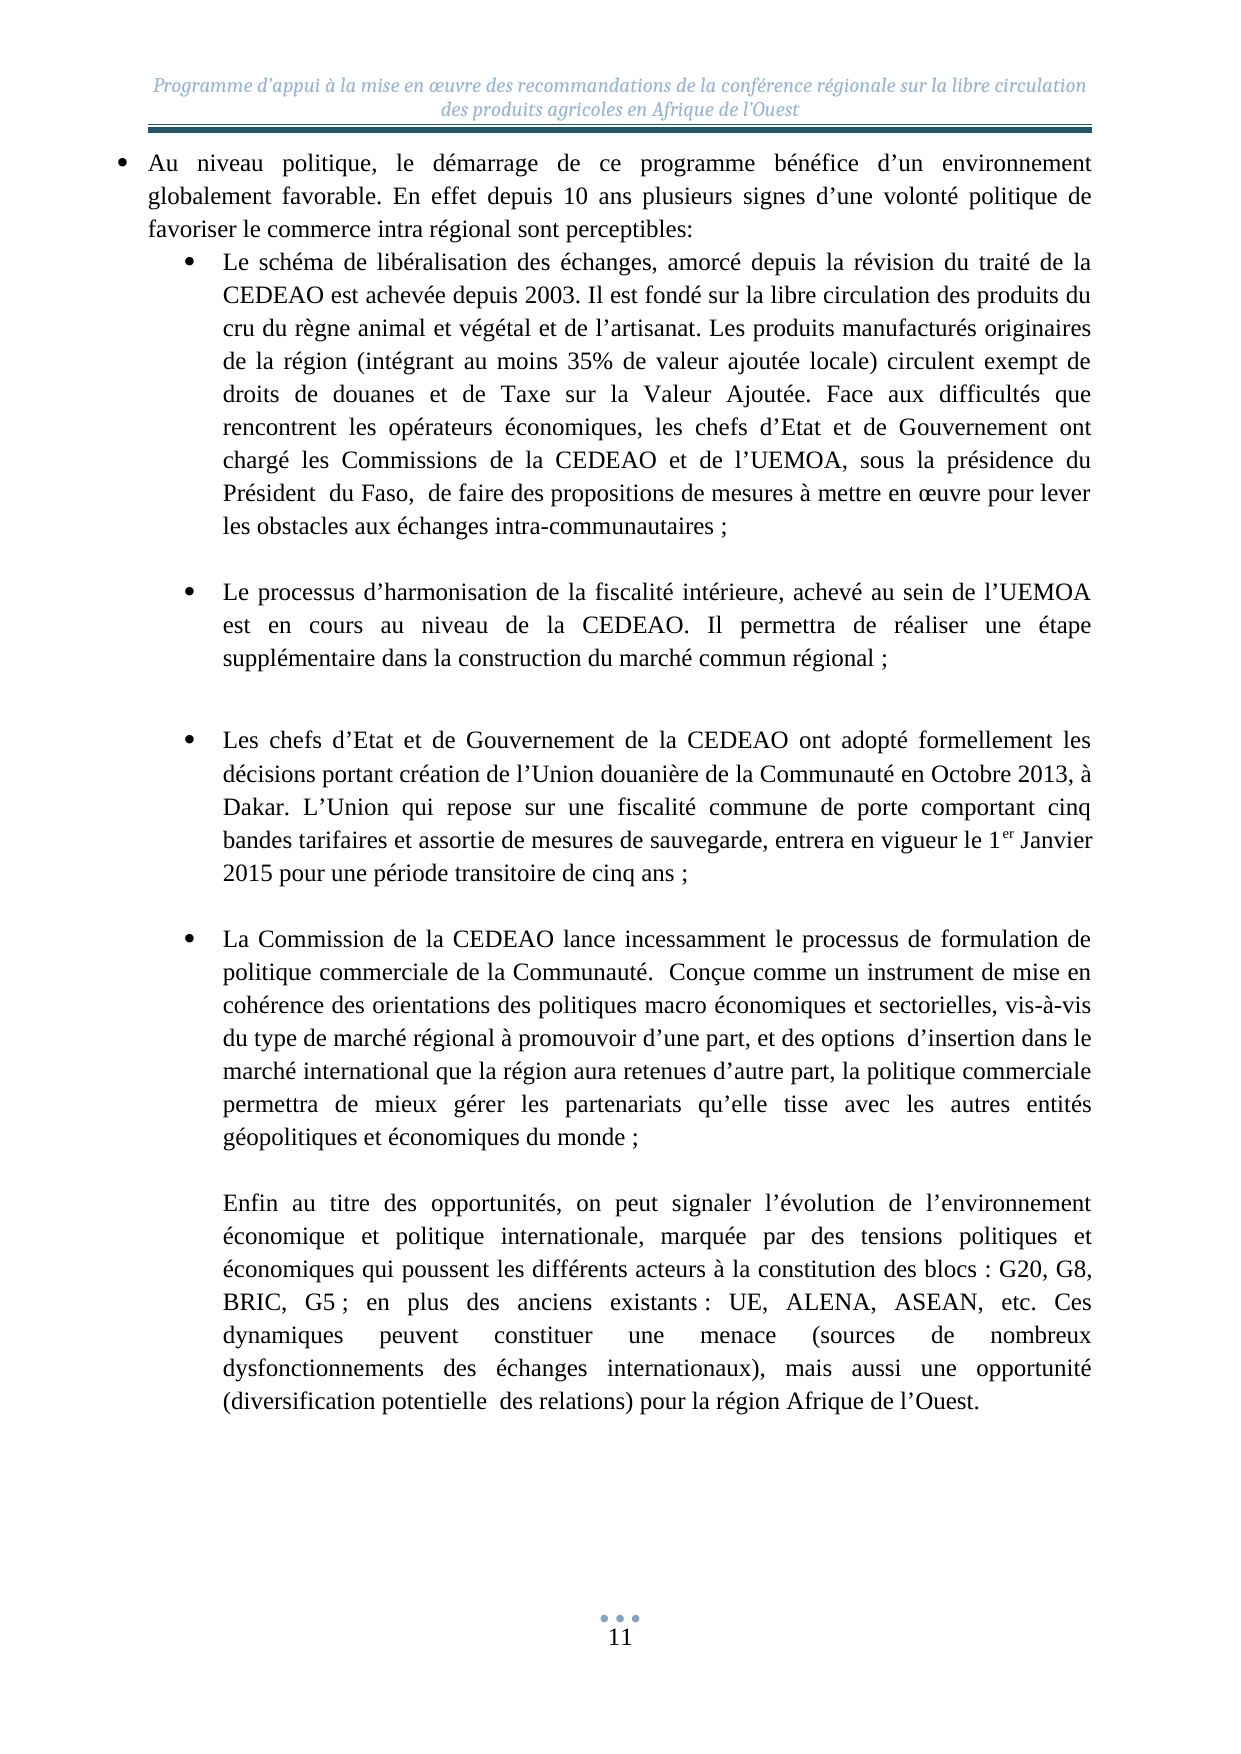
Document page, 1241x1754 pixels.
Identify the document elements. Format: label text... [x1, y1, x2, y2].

list Le schéma de libéralisation des échanges, amorcé depuis la révision du traité de la CEDEAO est achevée depuis 2003. Il est fondé sur la libre circulation des produits du cru du règne animal et végétal et de l’artisanat. Les produits manufacturés originaires de la région (intégrant au moins 35% de valeur ajoutée locale) circulent exempt de droits de douanes et de Taxe sur la Valeur Ajoutée. Face aux difficultés que rencontrent les opérateurs économiques, les chefs d’Etat et de Gouvernement ont chargé les Commissions de la CEDEAO et de l’UEMOA, sous la présidence du Président du Faso, de faire des propositions de mesures à mettre en œuvre pour lever les obstacles aux échanges intra-communautaires ; [185, 247, 1092, 540]
list Le processus d’harmonisation de la fiscalité intérieure, achevé au sein de l’UEMOA est en cours au niveau de la CEDEAO. Il permettra de réaliser une étape supplémentaire dans la construction du marché commun régional ; [185, 577, 1092, 672]
list Les chefs d’Etat et de Gouvernement de la CEDEAO ont adopté formellement les décisions portant création de l’Union douanière de la Communauté en Octobre 2013, à Dakar. L’Union qui repose sur une fiscalité commune de porte comportant cinq bandes tarifaires et assortie de mesures de sauvegarde, entrera en vigueur le 1er Janvier 2015 pour une période transitoire de cinq ans ; [185, 726, 1092, 886]
list La Commission de la CEDEAO lance incessamment le processus de formulation de politique commerciale de la Communauté. Conçue comme un instrument de mise en cohérence des orientations des politiques macro économiques et sectorielles, vis-à-vis du type de marché régional à promouvoir d’une part, et des options d’insertion dans le marché international que la région aura retenues d’autre part, la politique commerciale permettra de mieux gérer les partenariats qu’elle tisse avec les autres entités géopolitiques et économiques du monde ; [185, 924, 1092, 1151]
list Au niveau politique, le démarrage de ce programme bénéfice d’un environnement globalement favorable. En effet depuis 10 ans plusieurs signes d’une volonté politique de favoriser le commerce intra régional sont perceptibles: [118, 148, 1092, 242]
list Enfin au titre des opportunités, on peut signaler l’évolution de l’environnement économique et politique internationale, marquée par des tensions politiques et économiques qui poussent les différents acteurs à la constitution des blocs : G20, G8, BRIC, G5 ; en plus des anciens existants : UE, ALENA, ASEAN, etc. Ces dynamiques peuvent constituer une menace (sources de nombreux dysfonctionnements des échanges internationaux), mais aussi une opportunité (diversification potentielle des relations) pour la région Afrique de l’Ouest. [223, 1188, 1092, 1415]
